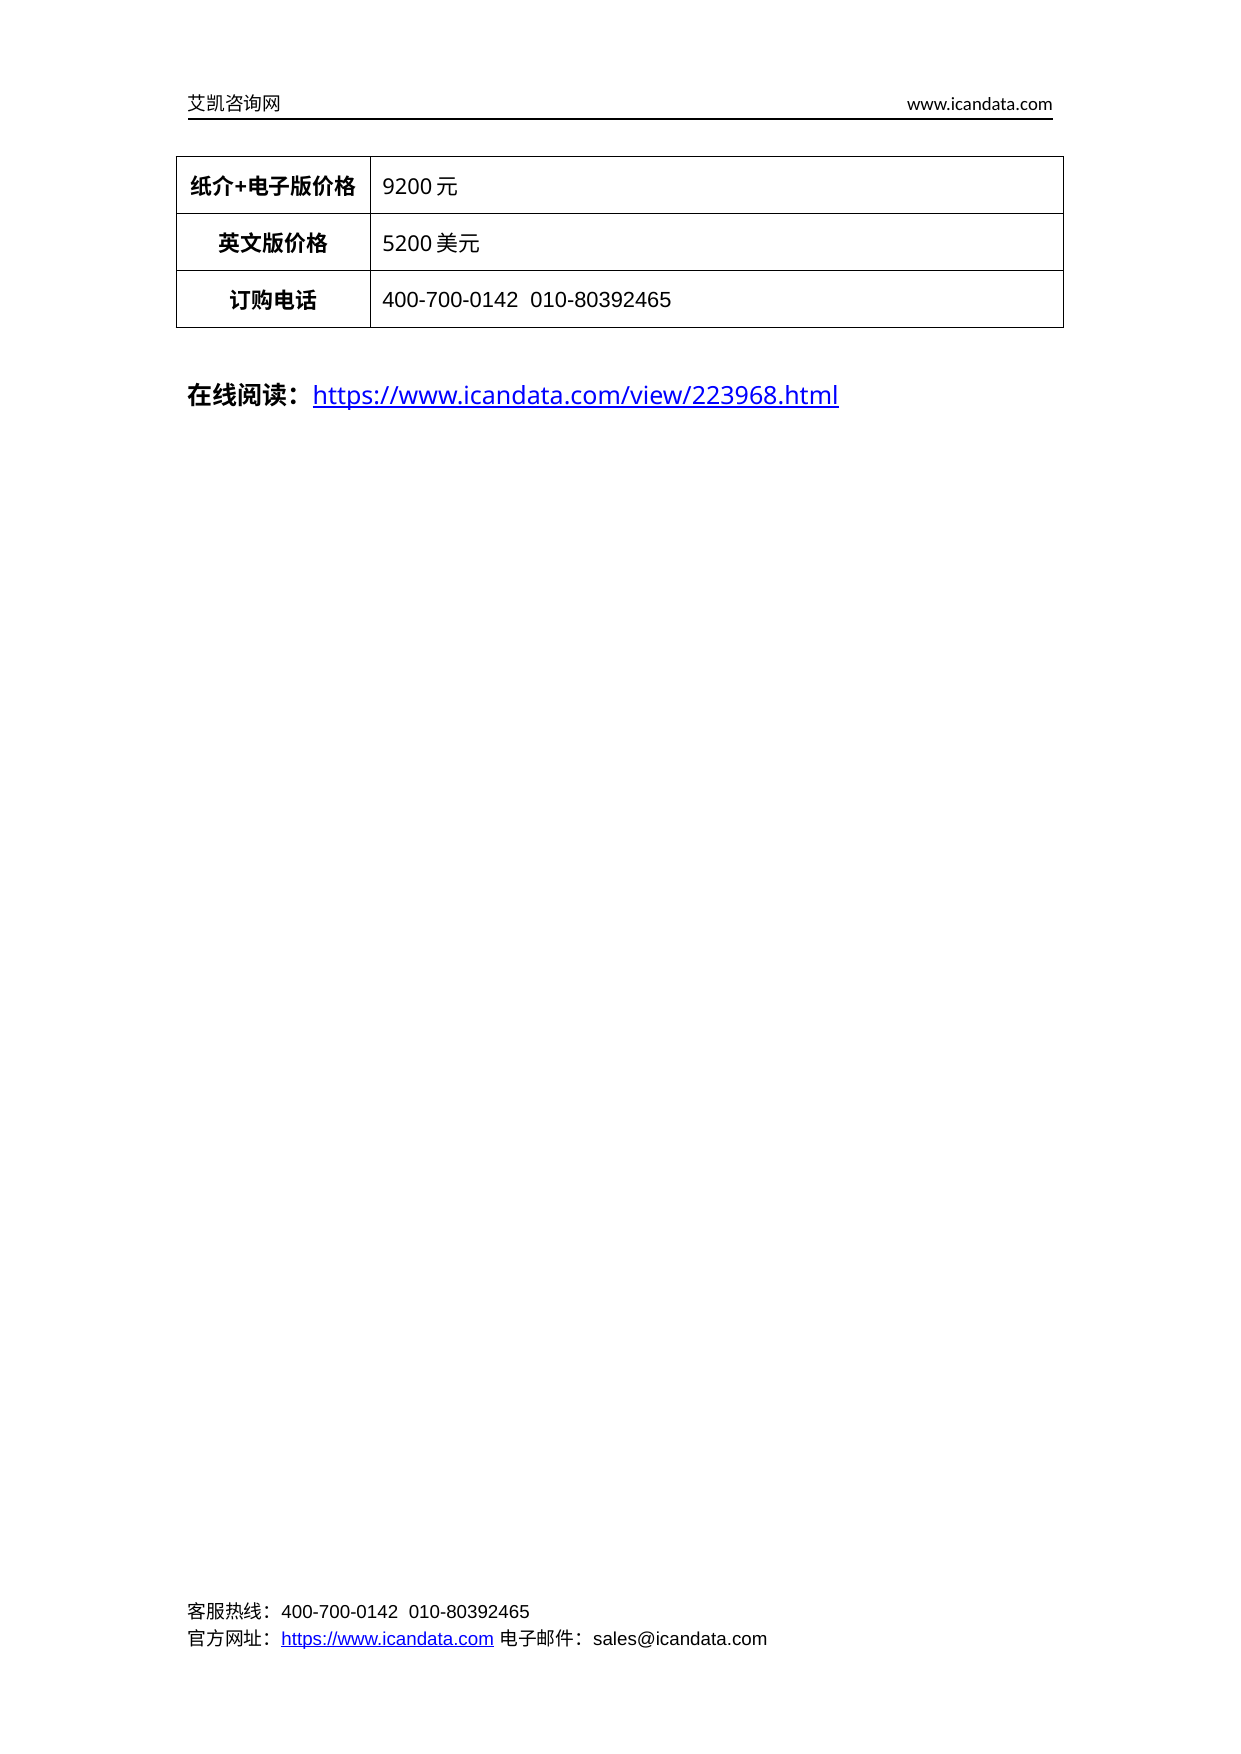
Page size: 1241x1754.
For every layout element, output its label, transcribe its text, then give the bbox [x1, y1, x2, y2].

table_cell 英文版价格 [177, 214, 370, 270]
table_cell 订购电话 [177, 271, 370, 327]
table_cell 9200元 [371, 157, 1063, 213]
text 在线阅读：https://www.icandata.com/view/223968.html [187, 361, 1053, 426]
table_cell 400-700-0142 010-80392465 [371, 271, 1063, 327]
table_cell 5200美元 [371, 214, 1063, 270]
table_cell 纸介+电子版价格 [177, 157, 370, 213]
